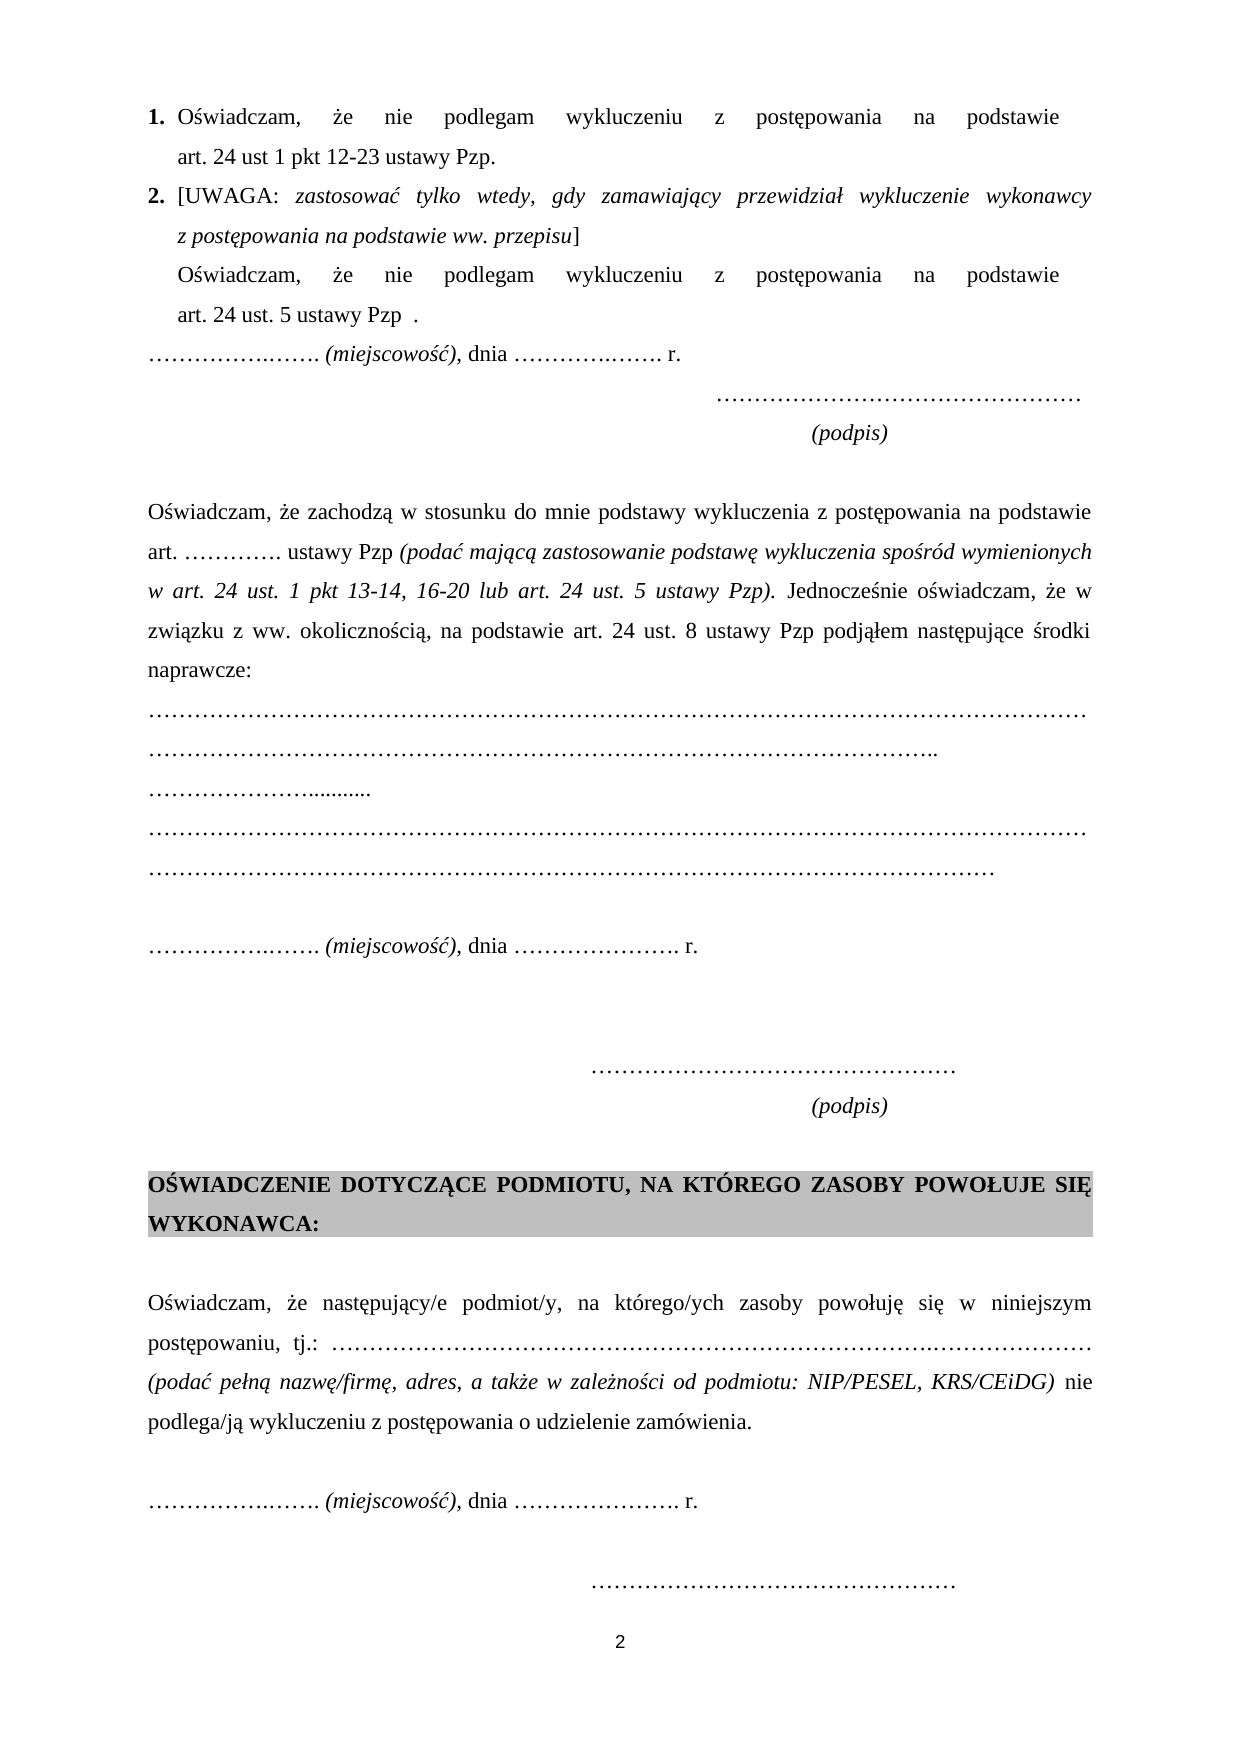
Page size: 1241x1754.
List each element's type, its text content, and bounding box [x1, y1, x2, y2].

text …………….……. (miejscowość), dnia ………….……. r. [148, 340, 1093, 367]
text …………….……. (miejscowość), dnia …………………. r. [148, 932, 1093, 959]
text Oświadczam, że zachodzą w stosunku do mnie podstawy wykluczenia z postępowania na podstawie art. …………. ustawy Pzp (podać mającą zastosowanie podstawę wykluczenia spośród wymienionych w art. 24 ust. 1 pkt 13-14, 16-20 lub art. 24 ust. 5 ustawy Pzp). Jednocześnie oświadczam, że w związku z ww. okolicznością, na podstawie art. 24 ust. 8 ustawy Pzp podjąłem następujące środki naprawcze: …………………………………………………………………………………………………………… [148, 498, 1093, 722]
text (podpis) [738, 1092, 1093, 1118]
text (podpis) [738, 419, 1093, 446]
text Oświadczam, że następujący/e podmiot/y, na którego/ych zasoby powołuję się w niniejszym postępowaniu, tj.: …………………………………………………………………….………………… (podać pełną nazwę/firmę, adres, a także w zależności od podmiotu: NIP/PESEL, KRS/CEiDG) nie podlega/ją wykluczeniu z postępowania o udzielenie zamówienia. [148, 1289, 1093, 1434]
text ………………………………………… [590, 1526, 1093, 1594]
text OŚWIADCZENIE DOTYCZĄCE PODMIOTU, NA KTÓREGO ZASOBY POWOŁUJE SIĘ WYKONAWCA: [148, 1171, 1093, 1237]
list Oświadczam, że nie podlegam wykluczeniu z postępowania na podstawie art. 24 ust. 5 ustawy Pzp . [177, 261, 1093, 327]
list [UWAGA: zastosować tylko wtedy, gdy zamawiający przewidział wykluczenie wykonawcy z postępowania na podstawie ww. przepisu] [148, 182, 1093, 248]
text …………………………………………………………………………………………..…………………...........……………………………………………………………………………………………………………………………………………………………………………………………………………… [148, 735, 1093, 880]
list Oświadczam, że nie podlegam wykluczeniu z postępowania na podstawie art. 24 ust 1 pkt 12-23 ustawy Pzp. [148, 103, 1093, 169]
text …………….……. (miejscowość), dnia …………………. r. [148, 1487, 1093, 1513]
text ………………………………………… [148, 380, 1093, 406]
text ………………………………………… [590, 1011, 1093, 1079]
